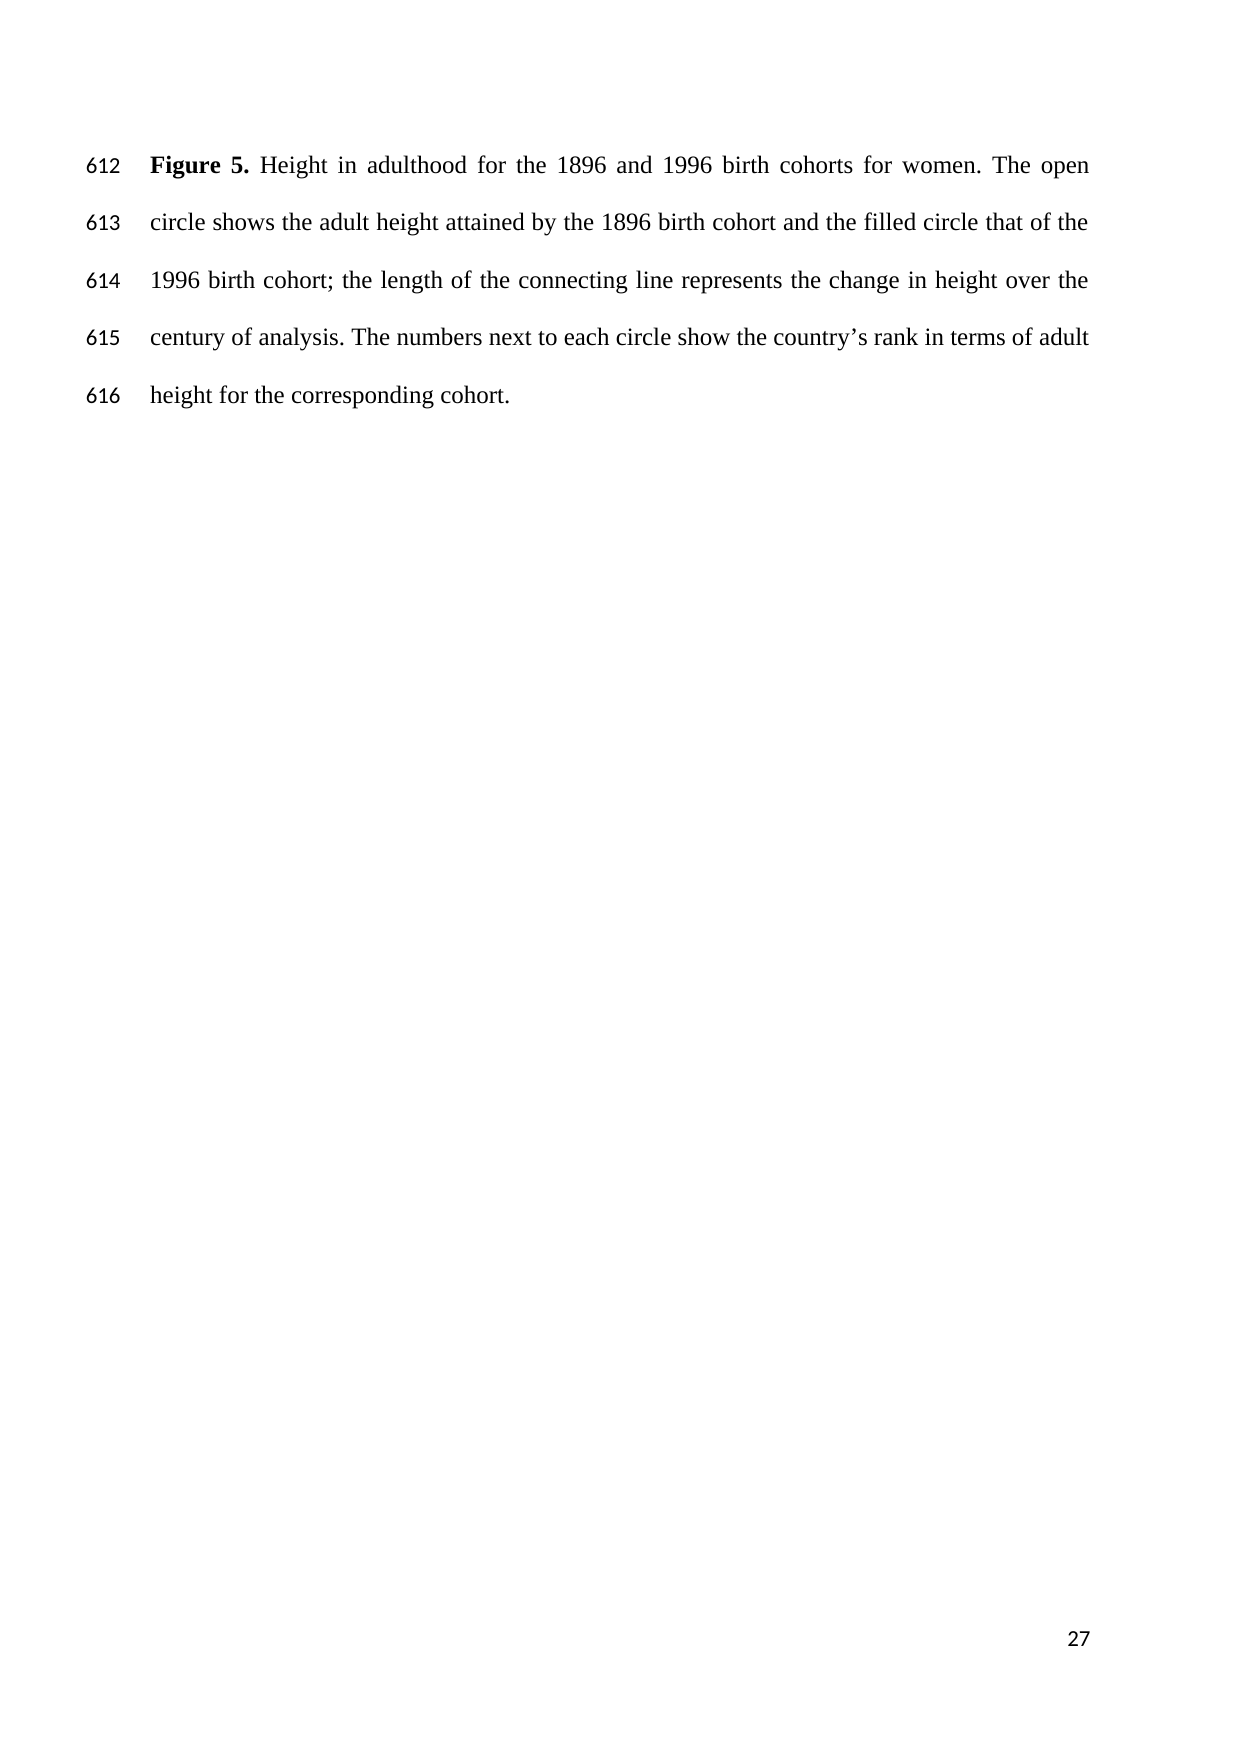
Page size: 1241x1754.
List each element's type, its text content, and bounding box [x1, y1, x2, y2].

text Figure 5. Height in adulthood for the 1896 and 1996 birth cohorts for women. The open circle shows the adult height attained by the 1896 birth cohort and the filled circle that of the 1996 birth cohort; the length of the connecting line represents the change in height over the century of analysis. The numbers next to each circle show the country’s rank in terms of adult height for the corresponding cohort. [150, 150, 1090, 409]
